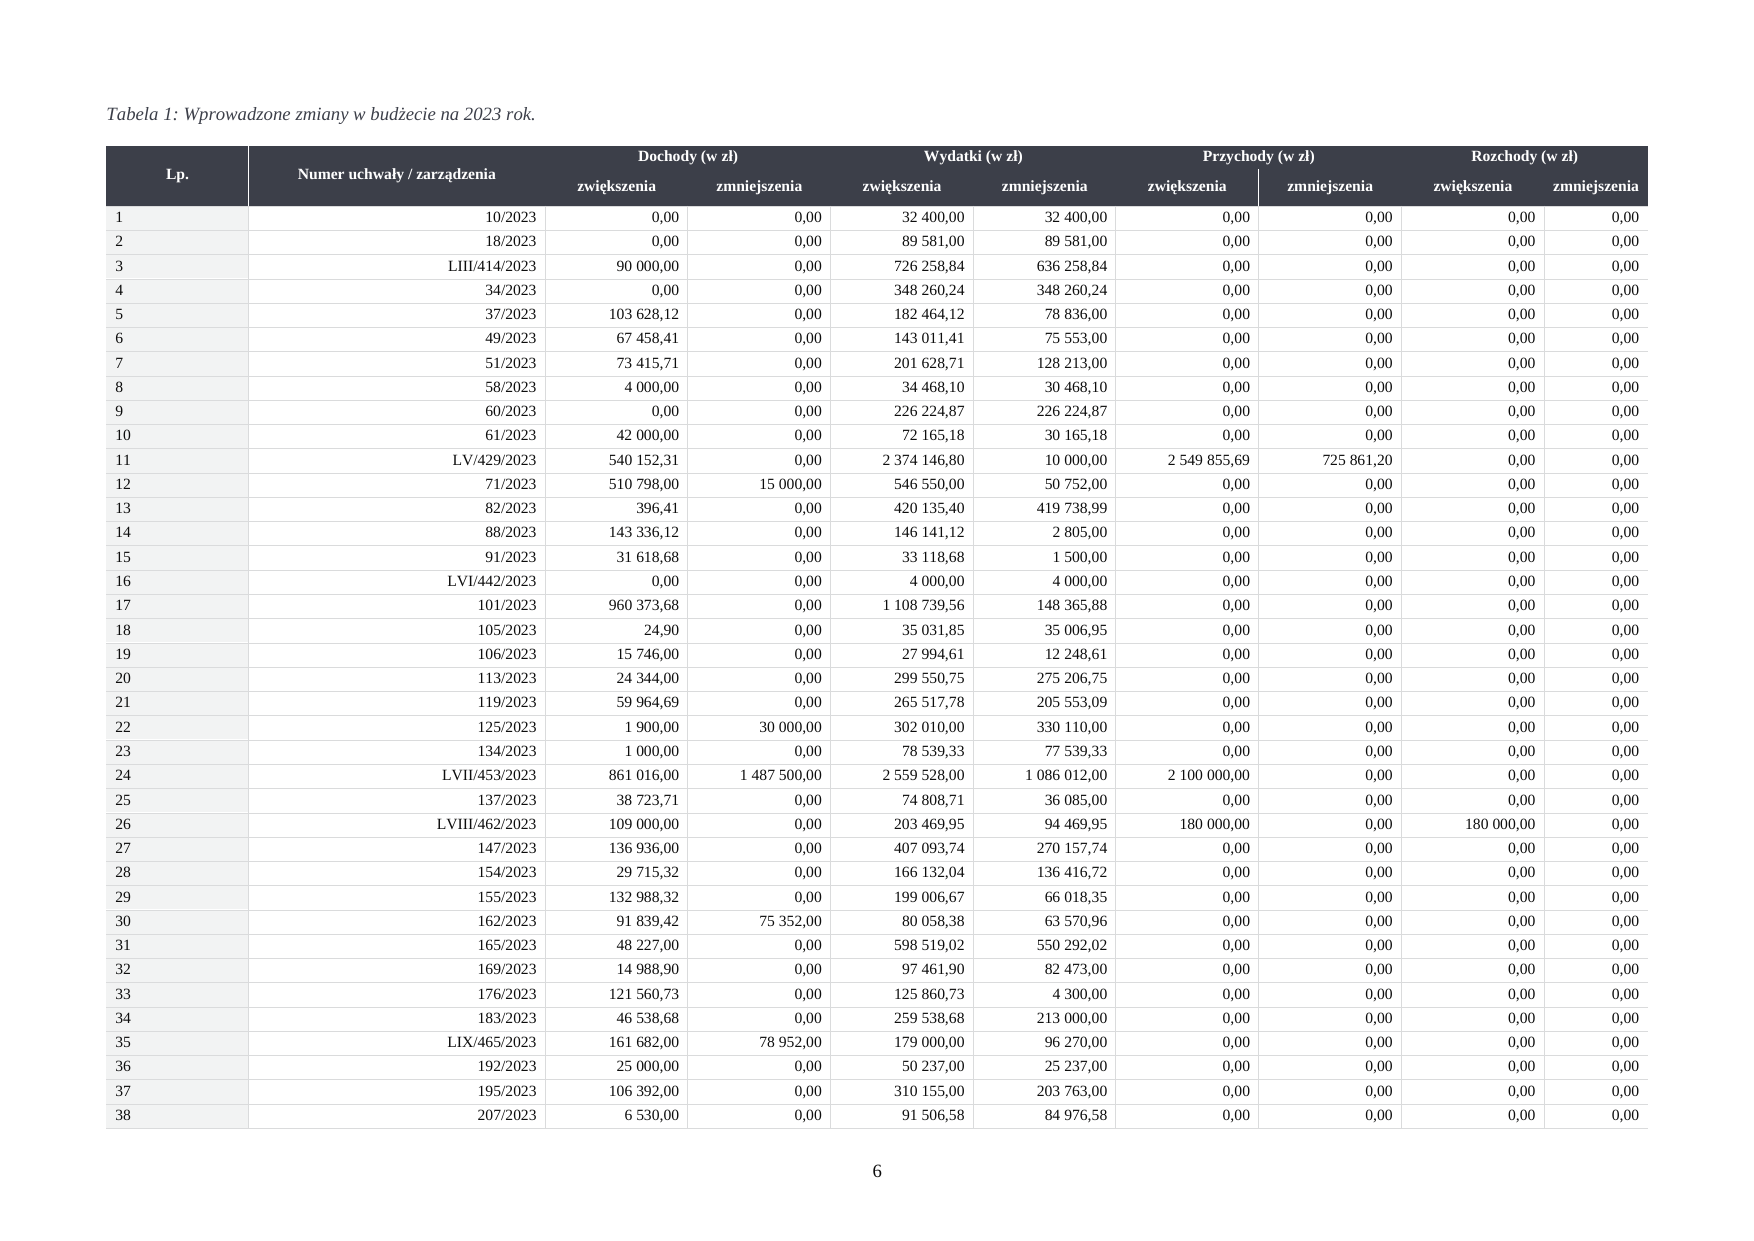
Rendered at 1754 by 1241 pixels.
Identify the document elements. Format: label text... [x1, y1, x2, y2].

table_cell 1 000,00 [546, 741, 687, 764]
table_cell 78 836,00 [974, 304, 1115, 327]
table_cell 0,00 [1259, 644, 1401, 667]
table_cell 0,00 [688, 498, 830, 521]
table_cell 0,00 [1259, 1056, 1401, 1079]
table_cell 0,00 [1402, 280, 1544, 303]
table_cell 0,00 [1116, 1032, 1258, 1055]
table_cell 0,00 [1402, 692, 1544, 715]
table_cell 0,00 [1402, 1056, 1544, 1079]
table_cell 0,00 [1402, 474, 1544, 497]
table_cell 161 682,00 [546, 1032, 687, 1055]
table_cell 265 517,78 [831, 692, 973, 715]
table_cell 0,00 [1402, 255, 1544, 278]
table_cell zmniejszenia [1259, 169, 1401, 206]
table_cell 10 000,00 [974, 449, 1115, 473]
table_cell 0,00 [546, 231, 687, 254]
table_cell 0,00 [1545, 280, 1648, 303]
table_cell 5 [106, 304, 248, 327]
table_cell 0,00 [546, 571, 687, 594]
table_cell 24 344,00 [546, 668, 687, 691]
table_cell zwiększenia [1401, 169, 1544, 206]
table_cell 125/2023 [249, 716, 545, 739]
table_cell 0,00 [1116, 935, 1258, 958]
table_cell 18/2023 [249, 231, 545, 254]
table_cell 0,00 [1116, 644, 1258, 667]
table_cell 510 798,00 [546, 474, 687, 497]
table_cell LV/429/2023 [249, 449, 545, 473]
table_cell 0,00 [1259, 959, 1401, 982]
table_header Przychody (w zł) [1116, 146, 1401, 169]
table_cell 0,00 [1545, 668, 1648, 691]
table_cell 0,00 [1402, 377, 1544, 400]
table_cell 106/2023 [249, 644, 545, 667]
table_cell 27 [106, 838, 248, 861]
table_cell 32 400,00 [974, 207, 1115, 230]
table_cell 0,00 [1259, 668, 1401, 691]
table_cell 0,00 [1545, 425, 1648, 448]
table_cell 0,00 [1545, 1080, 1648, 1104]
table_cell 330 110,00 [974, 716, 1115, 739]
table_cell 0,00 [1402, 862, 1544, 885]
table_cell 96 270,00 [974, 1032, 1115, 1055]
table_cell 0,00 [688, 935, 830, 958]
table_cell 0,00 [1259, 716, 1401, 739]
table_cell 25 [106, 789, 248, 812]
table_cell 2 549 855,69 [1116, 449, 1258, 473]
table_cell 0,00 [1259, 595, 1401, 618]
table_cell 0,00 [1116, 1080, 1258, 1104]
table_cell 125 860,73 [831, 983, 973, 1007]
table_header Rozchody (w zł) [1401, 146, 1648, 169]
table_cell 2 100 000,00 [1116, 765, 1258, 788]
table_cell 26 [106, 814, 248, 837]
table_cell 121 560,73 [546, 983, 687, 1007]
table_cell 0,00 [688, 886, 830, 909]
table_cell 348 260,24 [974, 280, 1115, 303]
table_cell 203 469,95 [831, 814, 973, 837]
table_cell 0,00 [1402, 716, 1544, 739]
table_cell 61/2023 [249, 425, 545, 448]
table_cell 59 964,69 [546, 692, 687, 715]
table_cell 0,00 [1402, 1105, 1544, 1128]
table_cell 37 [106, 1080, 248, 1104]
table_cell 89 581,00 [831, 231, 973, 254]
table_cell 0,00 [688, 668, 830, 691]
table_cell 16 [106, 571, 248, 594]
table_cell 90 000,00 [546, 255, 687, 278]
table_cell 0,00 [1402, 619, 1544, 642]
table_cell 0,00 [688, 449, 830, 473]
table_cell 0,00 [1116, 1105, 1258, 1128]
table_cell 0,00 [1259, 935, 1401, 958]
table_cell 199 006,67 [831, 886, 973, 909]
table_cell 0,00 [688, 304, 830, 327]
table_cell 182 464,12 [831, 304, 973, 327]
table_cell 0,00 [1259, 401, 1401, 424]
table_cell 0,00 [1402, 668, 1544, 691]
table_cell 550 292,02 [974, 935, 1115, 958]
table_cell 38 723,71 [546, 789, 687, 812]
table_cell 0,00 [1259, 280, 1401, 303]
table_cell 302 010,00 [831, 716, 973, 739]
table_cell 213 000,00 [974, 1008, 1115, 1031]
table_cell 0,00 [1545, 886, 1648, 909]
table_cell 4 000,00 [974, 571, 1115, 594]
table_cell 0,00 [1545, 571, 1648, 594]
table_cell LIX/465/2023 [249, 1032, 545, 1055]
table_cell 0,00 [1116, 207, 1258, 230]
table_cell 0,00 [1402, 886, 1544, 909]
table_cell 0,00 [1402, 425, 1544, 448]
table_cell 0,00 [1116, 668, 1258, 691]
table_cell 21 [106, 692, 248, 715]
table_cell 33 118,68 [831, 546, 973, 570]
table_cell 725 861,20 [1259, 449, 1401, 473]
table_cell 205 553,09 [974, 692, 1115, 715]
table_cell 0,00 [1259, 207, 1401, 230]
table_cell 0,00 [1402, 1032, 1544, 1055]
table_cell 29 715,32 [546, 862, 687, 885]
table_cell 396,41 [546, 498, 687, 521]
table_cell 0,00 [1402, 401, 1544, 424]
table_cell 29 [106, 886, 248, 909]
table_cell 0,00 [1545, 255, 1648, 278]
table_cell 0,00 [1259, 546, 1401, 570]
table_cell 275 206,75 [974, 668, 1115, 691]
table_cell 0,00 [1259, 255, 1401, 278]
table_cell 0,00 [1259, 886, 1401, 909]
table_cell 201 628,71 [831, 352, 973, 376]
table_cell zmniejszenia [688, 169, 831, 206]
table_cell 0,00 [1545, 207, 1648, 230]
table_cell 9 [106, 401, 248, 424]
table_cell 25 000,00 [546, 1056, 687, 1079]
table_cell 203 763,00 [974, 1080, 1115, 1104]
table_cell 24 [106, 765, 248, 788]
table_cell 12 248,61 [974, 644, 1115, 667]
table_cell 259 538,68 [831, 1008, 973, 1031]
table_cell 0,00 [1545, 304, 1648, 327]
table_cell 38 [106, 1105, 248, 1128]
table_cell 420 135,40 [831, 498, 973, 521]
table_cell 0,00 [1116, 255, 1258, 278]
table_cell 0,00 [1402, 741, 1544, 764]
table_cell 0,00 [1545, 595, 1648, 618]
table_cell 0,00 [1116, 304, 1258, 327]
table_cell 30 165,18 [974, 425, 1115, 448]
table_cell 0,00 [1545, 401, 1648, 424]
table_cell 2 [106, 231, 248, 254]
table_cell 0,00 [1402, 231, 1544, 254]
table_cell 1 086 012,00 [974, 765, 1115, 788]
table_cell 82 473,00 [974, 959, 1115, 982]
table_cell 0,00 [1402, 911, 1544, 934]
table_cell 7 [106, 352, 248, 376]
table_cell 0,00 [1259, 862, 1401, 885]
table_cell 0,00 [1116, 862, 1258, 885]
table_cell 0,00 [1259, 352, 1401, 376]
table_cell 0,00 [1545, 619, 1648, 642]
table_cell 8 [106, 377, 248, 400]
table_cell 0,00 [1259, 1032, 1401, 1055]
table_cell LVI/442/2023 [249, 571, 545, 594]
table_cell zwiększenia [545, 169, 688, 206]
text Tabela 1: Wprowadzone zmiany w budżecie na 2023 rok. [106, 103, 1648, 125]
table_cell 0,00 [1259, 838, 1401, 861]
table_cell 0,00 [1259, 377, 1401, 400]
table_cell 6 [106, 328, 248, 351]
table_cell 192/2023 [249, 1056, 545, 1079]
table_cell 540 152,31 [546, 449, 687, 473]
table_cell 24,90 [546, 619, 687, 642]
table_cell 0,00 [1116, 1008, 1258, 1031]
table_cell 132 988,32 [546, 886, 687, 909]
table_cell 0,00 [1402, 546, 1544, 570]
table_cell 0,00 [688, 862, 830, 885]
table_cell 88/2023 [249, 522, 545, 545]
table_cell 91 839,42 [546, 911, 687, 934]
table_cell 48 227,00 [546, 935, 687, 958]
table_cell 4 000,00 [546, 377, 687, 400]
table_cell 0,00 [1402, 498, 1544, 521]
table_header Numer uchwały / zarządzenia [249, 146, 545, 206]
table_cell 270 157,74 [974, 838, 1115, 861]
table_cell 0,00 [688, 1105, 830, 1128]
table_cell 119/2023 [249, 692, 545, 715]
table_cell 0,00 [1402, 644, 1544, 667]
table_cell 32 400,00 [831, 207, 973, 230]
table_cell 36 085,00 [974, 789, 1115, 812]
table_cell 0,00 [1545, 1056, 1648, 1079]
table_cell 310 155,00 [831, 1080, 973, 1104]
table_cell 4 000,00 [831, 571, 973, 594]
table_cell 30 468,10 [974, 377, 1115, 400]
table_cell 0,00 [1116, 474, 1258, 497]
table_cell 0,00 [546, 401, 687, 424]
table_cell 0,00 [688, 619, 830, 642]
table_cell 0,00 [1402, 959, 1544, 982]
table_cell 0,00 [1545, 716, 1648, 739]
table_cell 0,00 [688, 595, 830, 618]
table_cell 27 994,61 [831, 644, 973, 667]
table_cell 71/2023 [249, 474, 545, 497]
table_cell 0,00 [1545, 1105, 1648, 1128]
table_cell 2 805,00 [974, 522, 1115, 545]
table_cell 82/2023 [249, 498, 545, 521]
table_cell 0,00 [688, 1008, 830, 1031]
table_cell 0,00 [1402, 765, 1544, 788]
table_cell 0,00 [1259, 814, 1401, 837]
table_cell 0,00 [1259, 425, 1401, 448]
table_cell 419 738,99 [974, 498, 1115, 521]
table_cell 0,00 [1116, 377, 1258, 400]
table_cell 299 550,75 [831, 668, 973, 691]
table_cell 13 [106, 498, 248, 521]
table_cell 137/2023 [249, 789, 545, 812]
table_cell 0,00 [546, 280, 687, 303]
table_cell 0,00 [1116, 838, 1258, 861]
table_cell 148 365,88 [974, 595, 1115, 618]
table_cell 176/2023 [249, 983, 545, 1007]
table_cell 12 [106, 474, 248, 497]
table_cell 0,00 [688, 692, 830, 715]
table_cell 36 [106, 1056, 248, 1079]
table_cell 0,00 [688, 1080, 830, 1104]
table_cell 105/2023 [249, 619, 545, 642]
table_cell 0,00 [688, 255, 830, 278]
table_cell 136 936,00 [546, 838, 687, 861]
table_cell 143 336,12 [546, 522, 687, 545]
table_cell 0,00 [688, 546, 830, 570]
table_header Wydatki (w zł) [831, 146, 1116, 169]
table_cell 0,00 [1545, 789, 1648, 812]
table_cell 0,00 [688, 231, 830, 254]
table_cell zmniejszenia [1544, 169, 1648, 206]
table_cell 4 [106, 280, 248, 303]
table_cell 28 [106, 862, 248, 885]
table_cell 0,00 [1545, 765, 1648, 788]
table_cell 32 [106, 959, 248, 982]
table_cell 0,00 [1116, 959, 1258, 982]
table_cell 0,00 [1259, 231, 1401, 254]
table_cell 50 237,00 [831, 1056, 973, 1079]
table_cell 72 165,18 [831, 425, 973, 448]
table_cell 0,00 [688, 959, 830, 982]
table_cell 1 108 739,56 [831, 595, 973, 618]
table_cell 0,00 [1545, 377, 1648, 400]
table_cell 75 352,00 [688, 911, 830, 934]
table_cell 91/2023 [249, 546, 545, 570]
table_cell 0,00 [1545, 644, 1648, 667]
table_cell 0,00 [688, 571, 830, 594]
table_cell 15 [106, 546, 248, 570]
table_cell 2 559 528,00 [831, 765, 973, 788]
table_cell 0,00 [688, 328, 830, 351]
table_cell 0,00 [1402, 522, 1544, 545]
table_cell 143 011,41 [831, 328, 973, 351]
table_cell 861 016,00 [546, 765, 687, 788]
table_cell 0,00 [1402, 352, 1544, 376]
table_cell 195/2023 [249, 1080, 545, 1104]
table_cell 0,00 [1259, 304, 1401, 327]
table_cell 0,00 [1116, 352, 1258, 376]
table_cell 17 [106, 595, 248, 618]
table_cell 166 132,04 [831, 862, 973, 885]
table_cell 10 [106, 425, 248, 448]
table_cell 0,00 [1259, 1008, 1401, 1031]
table_cell 58/2023 [249, 377, 545, 400]
table_cell 0,00 [1545, 352, 1648, 376]
table_cell 35 031,85 [831, 619, 973, 642]
table_cell 0,00 [1259, 498, 1401, 521]
table_cell 0,00 [688, 644, 830, 667]
table_cell 0,00 [1116, 498, 1258, 521]
table_cell 0,00 [1545, 546, 1648, 570]
table_cell 34 [106, 1008, 248, 1031]
table_cell 49/2023 [249, 328, 545, 351]
table_cell 42 000,00 [546, 425, 687, 448]
table_cell 546 550,00 [831, 474, 973, 497]
table_cell 180 000,00 [1116, 814, 1258, 837]
table_cell 0,00 [546, 207, 687, 230]
table_cell 0,00 [688, 401, 830, 424]
table_cell 1 [106, 207, 248, 230]
table_cell 180 000,00 [1402, 814, 1544, 837]
table_cell 6 530,00 [546, 1105, 687, 1128]
table_cell 147/2023 [249, 838, 545, 861]
table_cell 0,00 [1116, 1056, 1258, 1079]
table_cell 0,00 [1116, 911, 1258, 934]
table_cell 75 553,00 [974, 328, 1115, 351]
table_cell 103 628,12 [546, 304, 687, 327]
table_cell 0,00 [1259, 911, 1401, 934]
table_cell LVIII/462/2023 [249, 814, 545, 837]
table_cell 84 976,58 [974, 1105, 1115, 1128]
table_cell 0,00 [1116, 401, 1258, 424]
table_cell 34/2023 [249, 280, 545, 303]
table_cell 0,00 [688, 1056, 830, 1079]
table_cell 0,00 [1259, 571, 1401, 594]
table_cell 154/2023 [249, 862, 545, 885]
table_cell 78 952,00 [688, 1032, 830, 1055]
table_cell 0,00 [1259, 983, 1401, 1007]
table_cell 0,00 [1402, 449, 1544, 473]
table_cell 0,00 [688, 377, 830, 400]
table_cell 0,00 [1259, 619, 1401, 642]
table_cell 14 [106, 522, 248, 545]
table_cell 0,00 [1545, 522, 1648, 545]
table_cell 31 618,68 [546, 546, 687, 570]
table_cell 0,00 [1545, 741, 1648, 764]
table_cell 183/2023 [249, 1008, 545, 1031]
table_cell 0,00 [1402, 304, 1544, 327]
table_cell 0,00 [1545, 692, 1648, 715]
table_cell 0,00 [1116, 741, 1258, 764]
table_cell 35 006,95 [974, 619, 1115, 642]
table_cell 0,00 [1545, 911, 1648, 934]
table_cell 0,00 [1402, 328, 1544, 351]
table_cell 0,00 [1259, 765, 1401, 788]
table_cell 34 468,10 [831, 377, 973, 400]
table_cell 89 581,00 [974, 231, 1115, 254]
table_cell 25 237,00 [974, 1056, 1115, 1079]
table_cell 0,00 [1545, 474, 1648, 497]
table_cell 74 808,71 [831, 789, 973, 812]
table_cell 15 746,00 [546, 644, 687, 667]
table_cell 0,00 [688, 983, 830, 1007]
table_cell 726 258,84 [831, 255, 973, 278]
table_cell 0,00 [1116, 522, 1258, 545]
table_cell 0,00 [1259, 474, 1401, 497]
table_cell 67 458,41 [546, 328, 687, 351]
table_cell 0,00 [688, 838, 830, 861]
table_cell 22 [106, 716, 248, 739]
table_cell 19 [106, 644, 248, 667]
table_cell 0,00 [1545, 231, 1648, 254]
table_cell 18 [106, 619, 248, 642]
table_cell 30 000,00 [688, 716, 830, 739]
table_cell 636 258,84 [974, 255, 1115, 278]
table_cell 128 213,00 [974, 352, 1115, 376]
table_cell 0,00 [1545, 959, 1648, 982]
table_cell 66 018,35 [974, 886, 1115, 909]
table_cell 0,00 [688, 280, 830, 303]
table_cell 0,00 [1402, 789, 1544, 812]
table_cell 0,00 [1402, 595, 1544, 618]
table_cell 407 093,74 [831, 838, 973, 861]
table_cell 1 900,00 [546, 716, 687, 739]
table_cell 0,00 [1545, 983, 1648, 1007]
table_cell 136 416,72 [974, 862, 1115, 885]
table_cell 0,00 [1259, 328, 1401, 351]
table_cell 0,00 [688, 814, 830, 837]
table_cell 0,00 [688, 207, 830, 230]
table_cell 73 415,71 [546, 352, 687, 376]
table_cell LIII/414/2023 [249, 255, 545, 278]
table_cell 0,00 [1545, 838, 1648, 861]
table_cell 80 058,38 [831, 911, 973, 934]
table_cell LVII/453/2023 [249, 765, 545, 788]
table_cell 0,00 [1259, 1080, 1401, 1104]
table_cell 0,00 [1116, 692, 1258, 715]
table_cell zwiększenia [1116, 169, 1258, 206]
table_cell 0,00 [1116, 425, 1258, 448]
table_cell 0,00 [1402, 838, 1544, 861]
table_cell 2 374 146,80 [831, 449, 973, 473]
table_cell 0,00 [1545, 935, 1648, 958]
table_cell 0,00 [1402, 1008, 1544, 1031]
table_cell 0,00 [1116, 571, 1258, 594]
table_cell 146 141,12 [831, 522, 973, 545]
table_cell zmniejszenia [973, 169, 1116, 206]
table_cell 0,00 [1259, 1105, 1401, 1128]
table_cell 155/2023 [249, 886, 545, 909]
table_cell 0,00 [1116, 231, 1258, 254]
table_cell 51/2023 [249, 352, 545, 376]
table_cell 0,00 [1116, 886, 1258, 909]
table_cell 11 [106, 449, 248, 473]
table_cell 0,00 [1116, 280, 1258, 303]
table_cell 207/2023 [249, 1105, 545, 1128]
table_cell 4 300,00 [974, 983, 1115, 1007]
table_cell 0,00 [688, 425, 830, 448]
table_cell 0,00 [1116, 328, 1258, 351]
table_cell 0,00 [1545, 449, 1648, 473]
table_cell 0,00 [1259, 741, 1401, 764]
table_cell 0,00 [1402, 1080, 1544, 1104]
table_cell 0,00 [688, 352, 830, 376]
table_cell 63 570,96 [974, 911, 1115, 934]
table_cell 0,00 [688, 741, 830, 764]
table_cell 0,00 [688, 789, 830, 812]
table_cell 162/2023 [249, 911, 545, 934]
table_cell 0,00 [1545, 862, 1648, 885]
table_cell 78 539,33 [831, 741, 973, 764]
table_cell 91 506,58 [831, 1105, 973, 1128]
table_cell 0,00 [1116, 619, 1258, 642]
table_header Lp. [106, 146, 248, 206]
table_cell 226 224,87 [974, 401, 1115, 424]
table_cell 598 519,02 [831, 935, 973, 958]
table_cell 15 000,00 [688, 474, 830, 497]
table_cell 226 224,87 [831, 401, 973, 424]
table_cell 109 000,00 [546, 814, 687, 837]
table_cell 94 469,95 [974, 814, 1115, 837]
table_cell 31 [106, 935, 248, 958]
table_cell 23 [106, 741, 248, 764]
table_cell 169/2023 [249, 959, 545, 982]
table_cell 97 461,90 [831, 959, 973, 982]
table_cell 0,00 [1545, 1032, 1648, 1055]
table_cell 0,00 [1259, 522, 1401, 545]
table_cell 0,00 [1116, 983, 1258, 1007]
table_cell 0,00 [1116, 595, 1258, 618]
table_cell 1 500,00 [974, 546, 1115, 570]
table_cell 0,00 [1402, 207, 1544, 230]
table_cell 0,00 [1116, 789, 1258, 812]
table_cell 0,00 [1545, 328, 1648, 351]
table_cell 113/2023 [249, 668, 545, 691]
table_cell 106 392,00 [546, 1080, 687, 1104]
table_cell 60/2023 [249, 401, 545, 424]
table_cell 30 [106, 911, 248, 934]
table_cell 0,00 [1545, 1008, 1648, 1031]
table_cell 0,00 [1545, 814, 1648, 837]
table_cell 348 260,24 [831, 280, 973, 303]
table_cell 0,00 [1259, 692, 1401, 715]
table_cell 46 538,68 [546, 1008, 687, 1031]
table_cell 0,00 [1402, 571, 1544, 594]
table_cell 101/2023 [249, 595, 545, 618]
table_cell 35 [106, 1032, 248, 1055]
table_cell 0,00 [1259, 789, 1401, 812]
table_cell 134/2023 [249, 741, 545, 764]
table_cell 14 988,90 [546, 959, 687, 982]
table_cell 0,00 [1545, 498, 1648, 521]
table_cell 0,00 [1402, 935, 1544, 958]
table_cell 10/2023 [249, 207, 545, 230]
table_cell 50 752,00 [974, 474, 1115, 497]
table_cell 0,00 [1116, 716, 1258, 739]
table_cell 37/2023 [249, 304, 545, 327]
table_cell 77 539,33 [974, 741, 1115, 764]
table_cell 179 000,00 [831, 1032, 973, 1055]
table_cell 960 373,68 [546, 595, 687, 618]
table_cell zwiększenia [831, 169, 973, 206]
table_cell 3 [106, 255, 248, 278]
table_cell 0,00 [1402, 983, 1544, 1007]
table_cell 1 487 500,00 [688, 765, 830, 788]
table_cell 0,00 [688, 522, 830, 545]
table_cell 20 [106, 668, 248, 691]
table_header Dochody (w zł) [545, 146, 831, 169]
table_cell 0,00 [1116, 546, 1258, 570]
table_cell 33 [106, 983, 248, 1007]
table_cell 165/2023 [249, 935, 545, 958]
